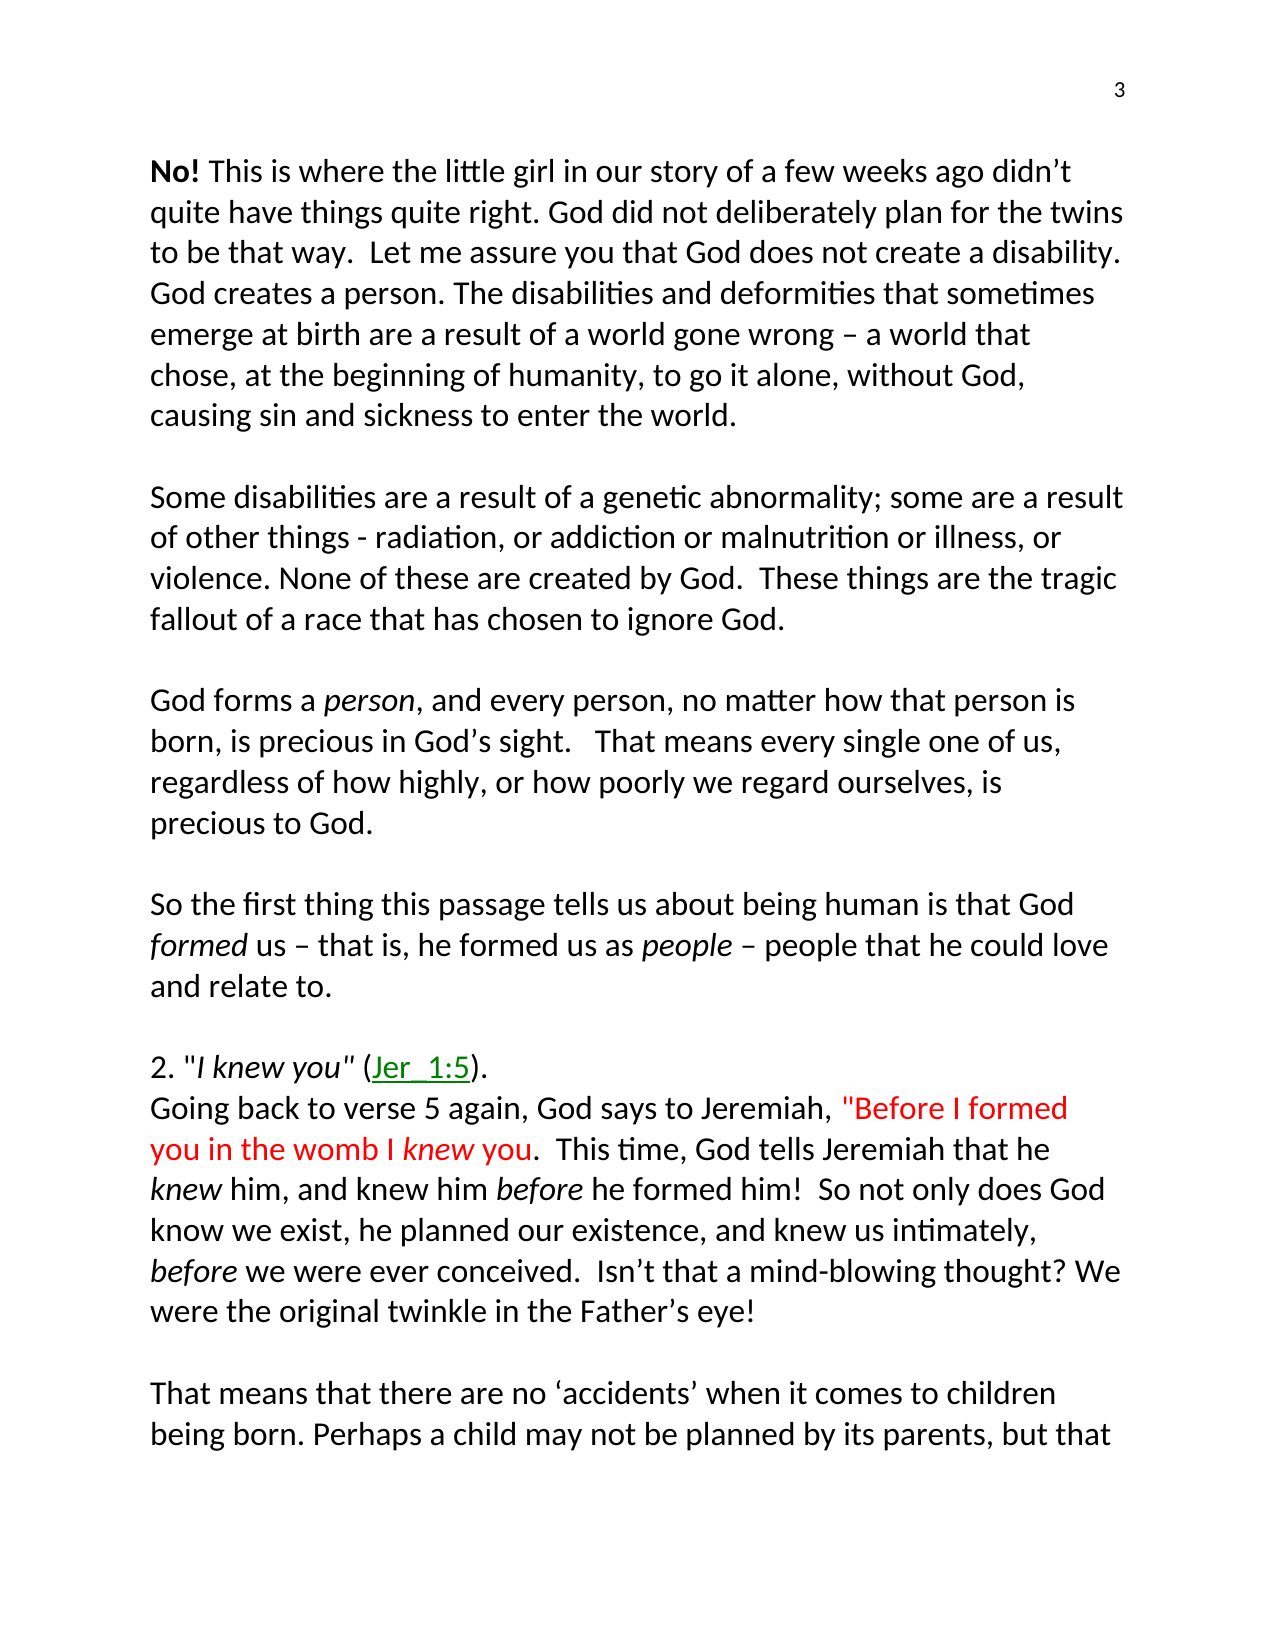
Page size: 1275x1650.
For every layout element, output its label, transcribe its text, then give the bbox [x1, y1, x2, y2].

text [150, 1372, 1125, 1453]
text Going back to verse 5 again, God says to Jeremiah, "Before I formed you in the womb I knew you. This time, God tells Jeremiah that he knew him, and knew him before he formed him! So not only does God know we exist, he planned our existence, and knew us intimately, before we were ever conceived. Isn’t that a mind-blowing thought? We were the original twinkle in the Father’s eye! [150, 1087, 1125, 1331]
text So the first thing this passage tells us about being human is that God formed us – that is, he formed us as people – people that he could love and relate to. [150, 883, 1125, 1005]
text Some disabilities are a result of a genetic abnormality; some are a result of other things - radiation, or addiction or malnutrition or illness, or violence. None of these are created by God. These things are the tragic fallout of a race that has chosen to ignore God. [150, 476, 1125, 639]
text No! This is where the little girl in our story of a few weeks ago didn’t quite have things quite right. God did not deliberately plan for the twins to be that way. Let me assure you that God does not create a disability. God creates a person. The disabilities and deformities that sometimes emerge at birth are a result of a world gone wrong – a world that chose, at the beginning of humanity, to go it alone, without God, causing sin and sickness to enter the world. [150, 150, 1125, 435]
text God forms a person, and every person, no matter how that person is born, is precious in God’s sight. That means every single one of us, regardless of how highly, or how poorly we regard ourselves, is precious to God. [150, 679, 1125, 842]
text 2. "I knew you" (Jer_1:5). [150, 1046, 1125, 1087]
